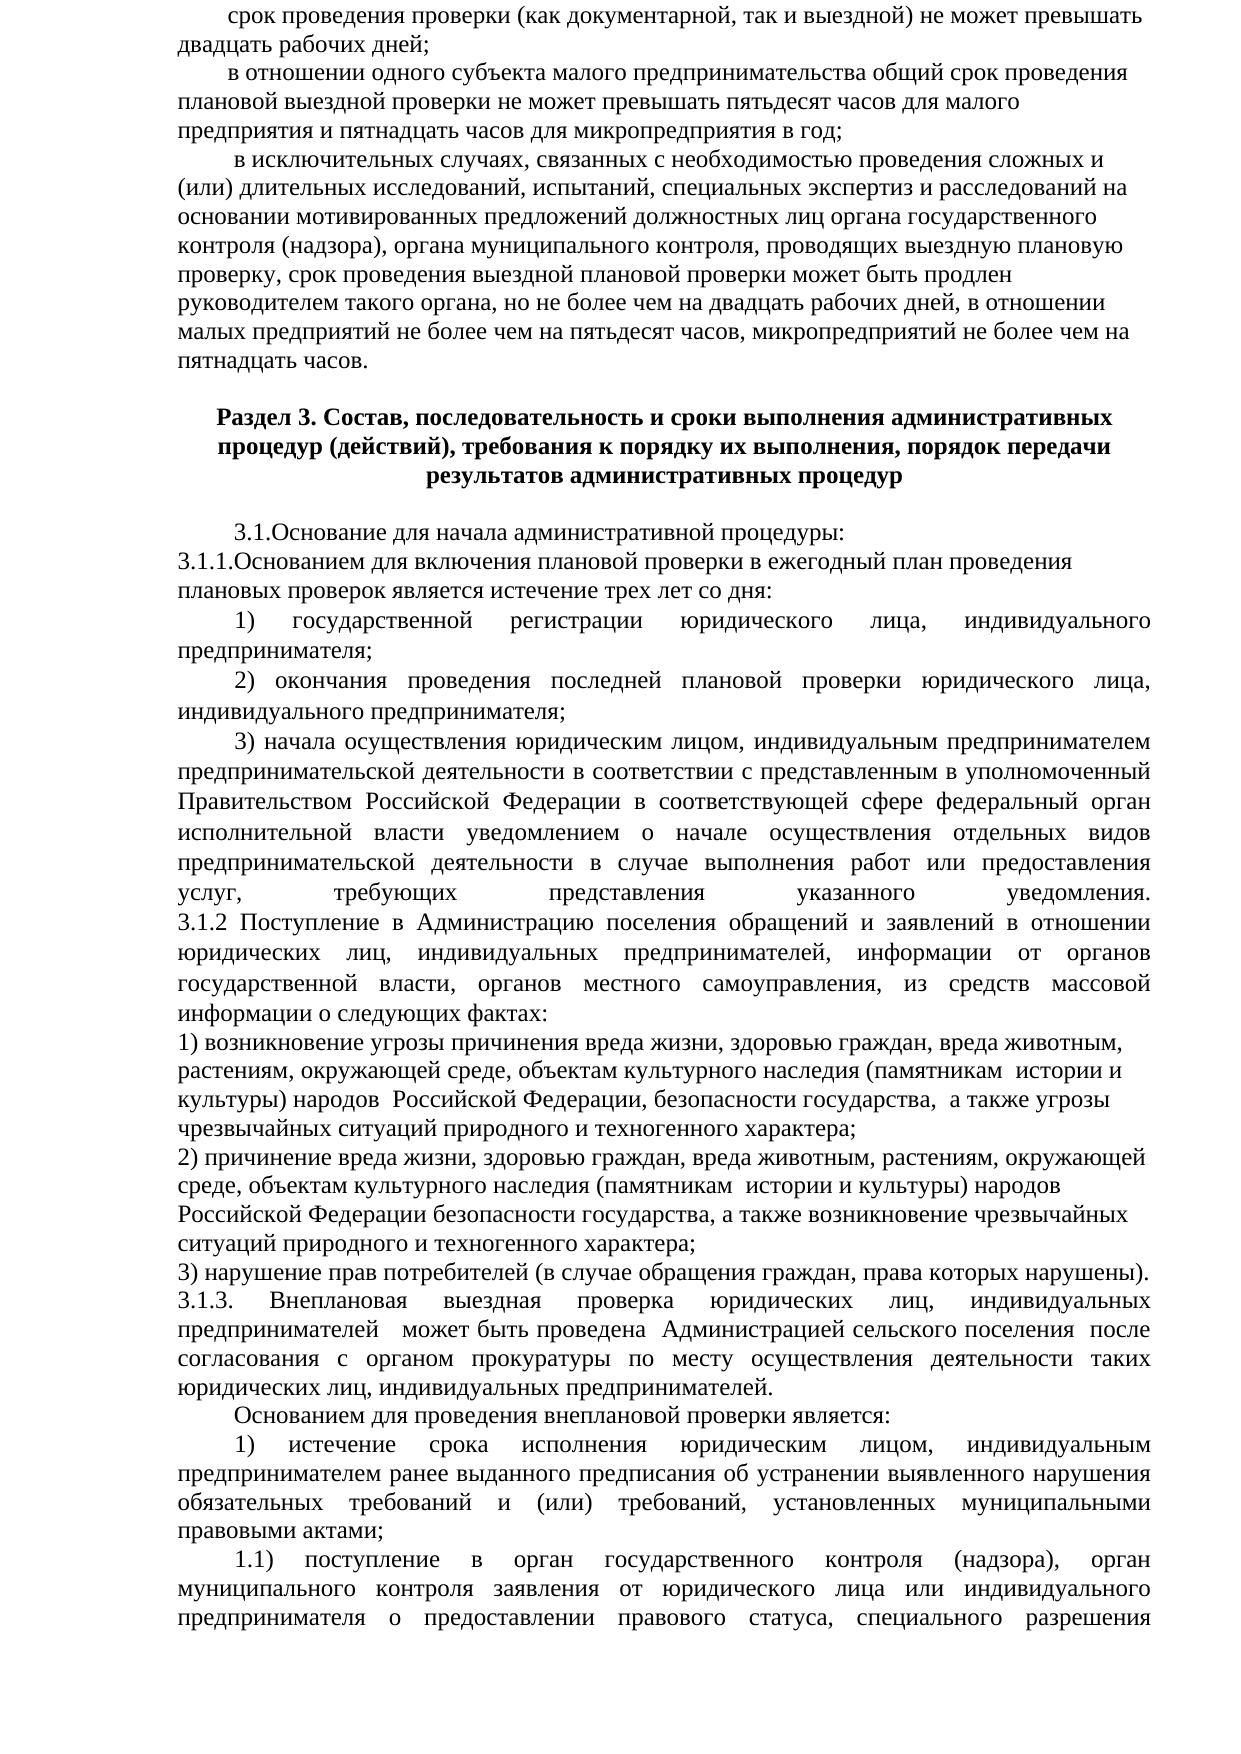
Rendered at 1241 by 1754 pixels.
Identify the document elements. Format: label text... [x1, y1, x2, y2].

text 3.1.Основание для начала административной процедуры: [177, 517, 1152, 546]
text 2) окончания проведения последней плановой проверки юридического лица, индивидуального предпринимателя; [177, 664, 1152, 724]
text Раздел 3. Состав, последовательность и сроки выполнения административных процедур (действий), требования к порядку их выполнения, порядок передачи результатов административных процедур [177, 402, 1152, 489]
text 3.1.3. Внеплановая выездная проверка юридических лиц, индивидуальных предпринимателей может быть проведена Администрацией сельского поселения после согласования с органом прокуратуры по месту осуществления деятельности таких юридических лиц, индивидуальных предпринимателей. [177, 1285, 1152, 1400]
text 2) причинение вреда жизни, здоровью граждан, вреда животным, растениям, окружающей среде, объектам культурного наследия (памятникам истории и культуры) народов Российской Федерации безопасности государства, а также возникновение чрезвычайных ситуаций природного и техногенного характера; [177, 1142, 1152, 1257]
text 1) истечение срока исполнения юридическим лицом, индивидуальным предпринимателем ранее выданного предписания об устранении выявленного нарушения обязательных требований и (или) требований, установленных муниципальными правовыми актами; [177, 1429, 1152, 1544]
text 1) государственной регистрации юридического лица, индивидуального предпринимателя; [177, 604, 1152, 664]
text в отношении одного субъекта малого предпринимательства общий срок проведения плановой выездной проверки не может превышать пятьдесят часов для малого предприятия и пятнадцать часов для микропредприятия в год; [177, 57, 1152, 144]
text 3) начала осуществления юридическим лицом, индивидуальным предпринимателем предпринимательской деятельности в соответствии с представленным в уполномоченный Правительством Российской Федерации в соответствующей сфере федеральный орган исполнительной власти уведомлением о начале осуществления отдельных видов предпринимательской деятельности в случае выполнения работ или предоставления услуг, требующих представления указанного уведомления. 3.1.2 Поступление в Администрацию поселения обращений и заявлений в отношении юридических лиц, индивидуальных предпринимателей, информации от органов государственной власти, органов местного самоуправления, из средств массовой информации о следующих фактах: [177, 724, 1152, 1027]
text 3.1.1.Основанием для включения плановой проверки в ежегодный план проведения плановых проверок является истечение трех лет со дня: [177, 546, 1152, 604]
text 3) нарушение прав потребителей (в случае обращения граждан, права которых нарушены). [177, 1257, 1152, 1285]
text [177, 1544, 1152, 1630]
text срок проведения проверки (как документарной, так и выездной) не может превышать двадцать рабочих дней; [177, 0, 1152, 57]
text 1) возникновение угрозы причинения вреда жизни, здоровью граждан, вреда животным, растениям, окружающей среде, объектам культурного наследия (памятникам истории и культуры) народов Российской Федерации, безопасности государства, а также угрозы чрезвычайных ситуаций природного и техногенного характера; [177, 1027, 1152, 1142]
text Основанием для проведения внеплановой проверки является: [177, 1400, 1152, 1429]
text в исключительных случаях, связанных с необходимостью проведения сложных и (или) длительных исследований, испытаний, специальных экспертиз и расследований на основании мотивированных предложений должностных лиц органа государственного контроля (надзора), органа муниципального контроля, проводящих выездную плановую проверку, срок проведения выездной плановой проверки может быть продлен руководителем такого органа, но не более чем на двадцать рабочих дней, в отношении малых предприятий не более чем на пятьдесят часов, микропредприятий не более чем на пятнадцать часов. [177, 144, 1152, 374]
